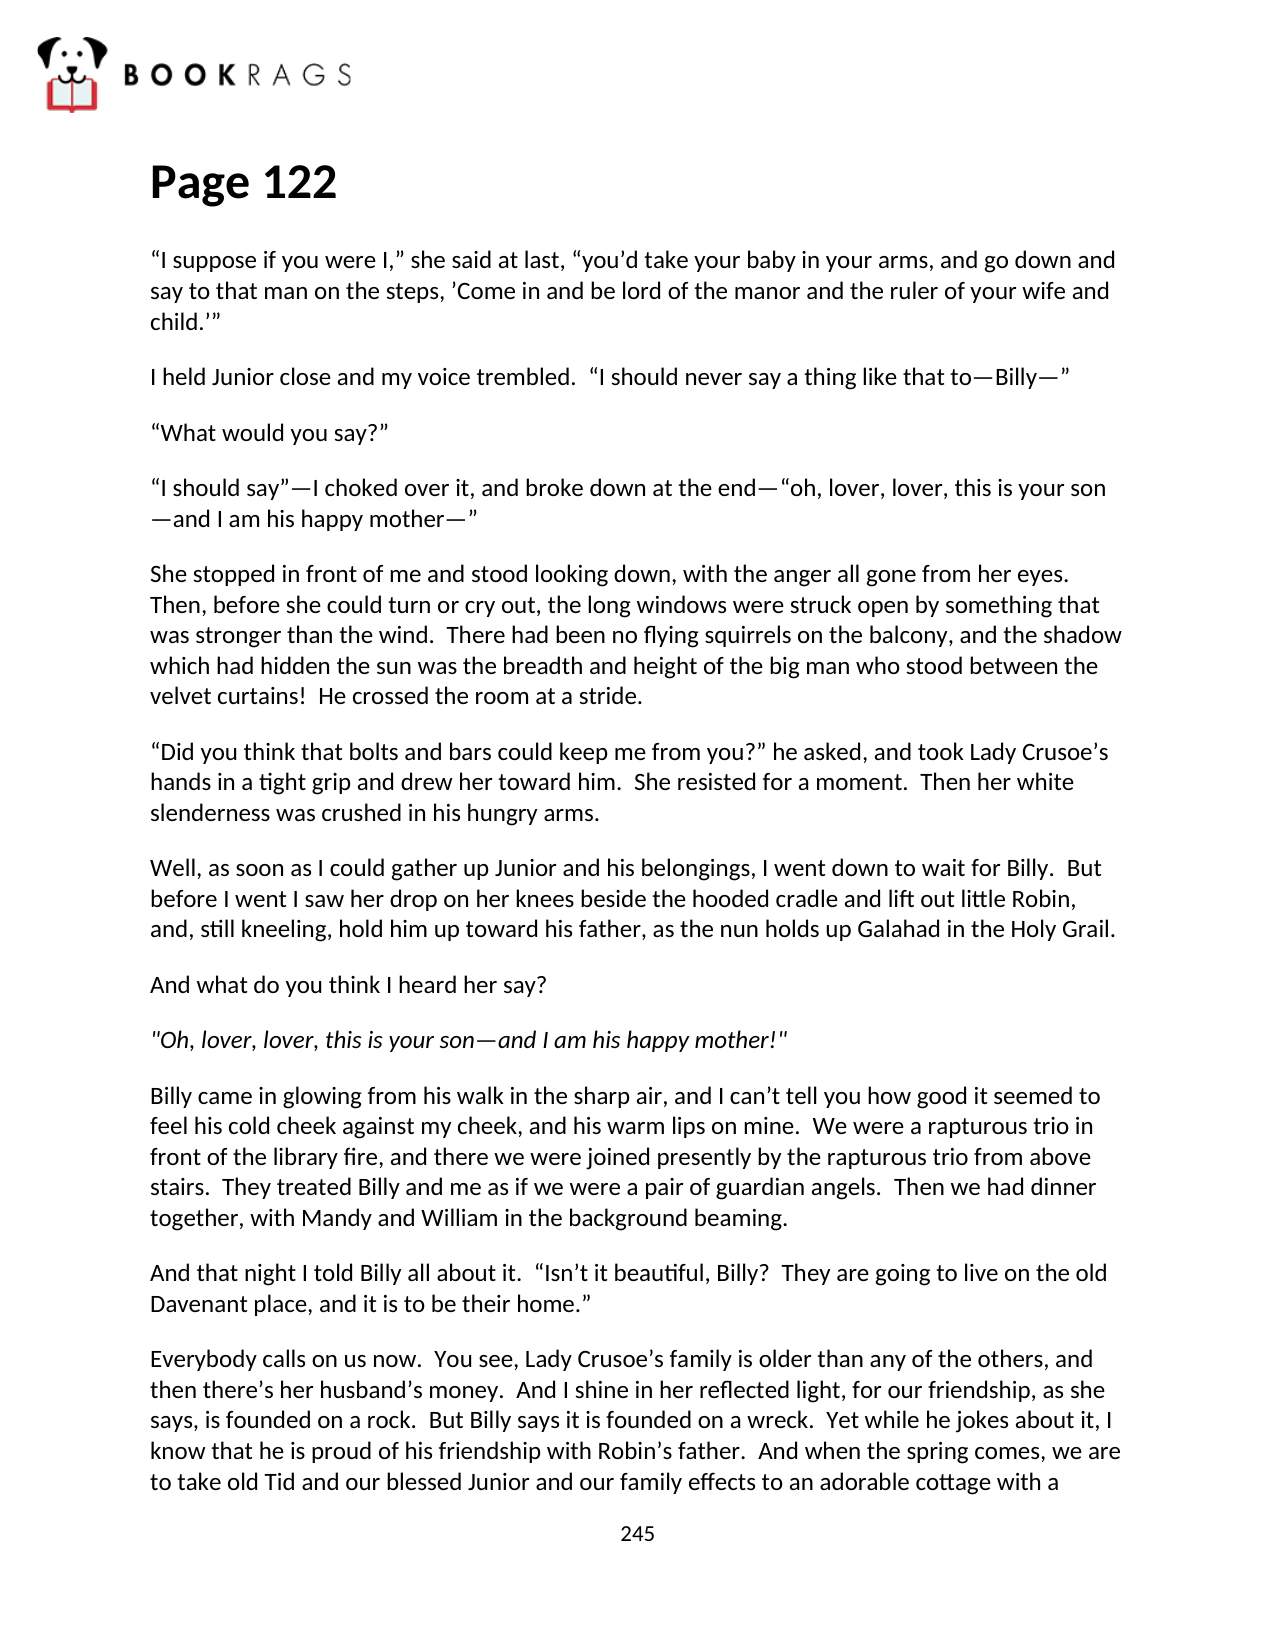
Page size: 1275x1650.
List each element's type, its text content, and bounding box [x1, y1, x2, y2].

text “I suppose if you were I,” she said at last, “you’d take your baby in your arms, and go down and say to that man on the steps, ’Come in and be lord of the manor and the ruler of your wife and child.’” [150, 244, 1125, 336]
text “What would you say?” [150, 417, 1125, 447]
picture [37, 37, 351, 113]
text Page 122 [150, 150, 1125, 211]
text I held Junior close and my voice trembled. “I should never say a thing like that to—­Billy—­” [150, 361, 1125, 392]
text And what do you think I heard her say? [150, 969, 1125, 999]
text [150, 1344, 1125, 1496]
text "Oh, lover, lover, this is your son—­and I am his happy mother!" [150, 1024, 1125, 1055]
text Billy came in glowing from his walk in the sharp air, and I can’t tell you how good it seemed to feel his cold cheek against my cheek, and his warm lips on mine. We were a rapturous trio in front of the library fire, and there we were joined presently by the rapturous trio from above stairs. They treated Billy and me as if we were a pair of guardian angels. Then we had dinner together, with Mandy and William in the background beaming. [150, 1080, 1125, 1233]
text She stopped in front of me and stood looking down, with the anger all gone from her eyes. Then, before she could turn or cry out, the long windows were struck open by something that was stronger than the wind. There had been no flying squirrels on the balcony, and the shadow which had hidden the sun was the breadth and height of the big man who stood between the velvet curtains! He crossed the room at a stride. [150, 558, 1125, 711]
text And that night I told Billy all about it. “Isn’t it beautiful, Billy? They are going to live on the old Davenant place, and it is to be their home.” [150, 1258, 1125, 1319]
text “Did you think that bolts and bars could keep me from you?” he asked, and took Lady Crusoe’s hands in a tight grip and drew her toward him. She resisted for a moment. Then her white slenderness was crushed in his hungry arms. [150, 736, 1125, 827]
text “I should say”—­I choked over it, and broke down at the end—­“oh, lover, lover, this is your son—­and I am his happy mother—­” [150, 472, 1125, 533]
text Well, as soon as I could gather up Junior and his belongings, I went down to wait for Billy. But before I went I saw her drop on her knees beside the hooded cradle and lift out little Robin, and, still kneeling, hold him up toward his father, as the nun holds up Galahad in the Holy Grail. [150, 852, 1125, 944]
